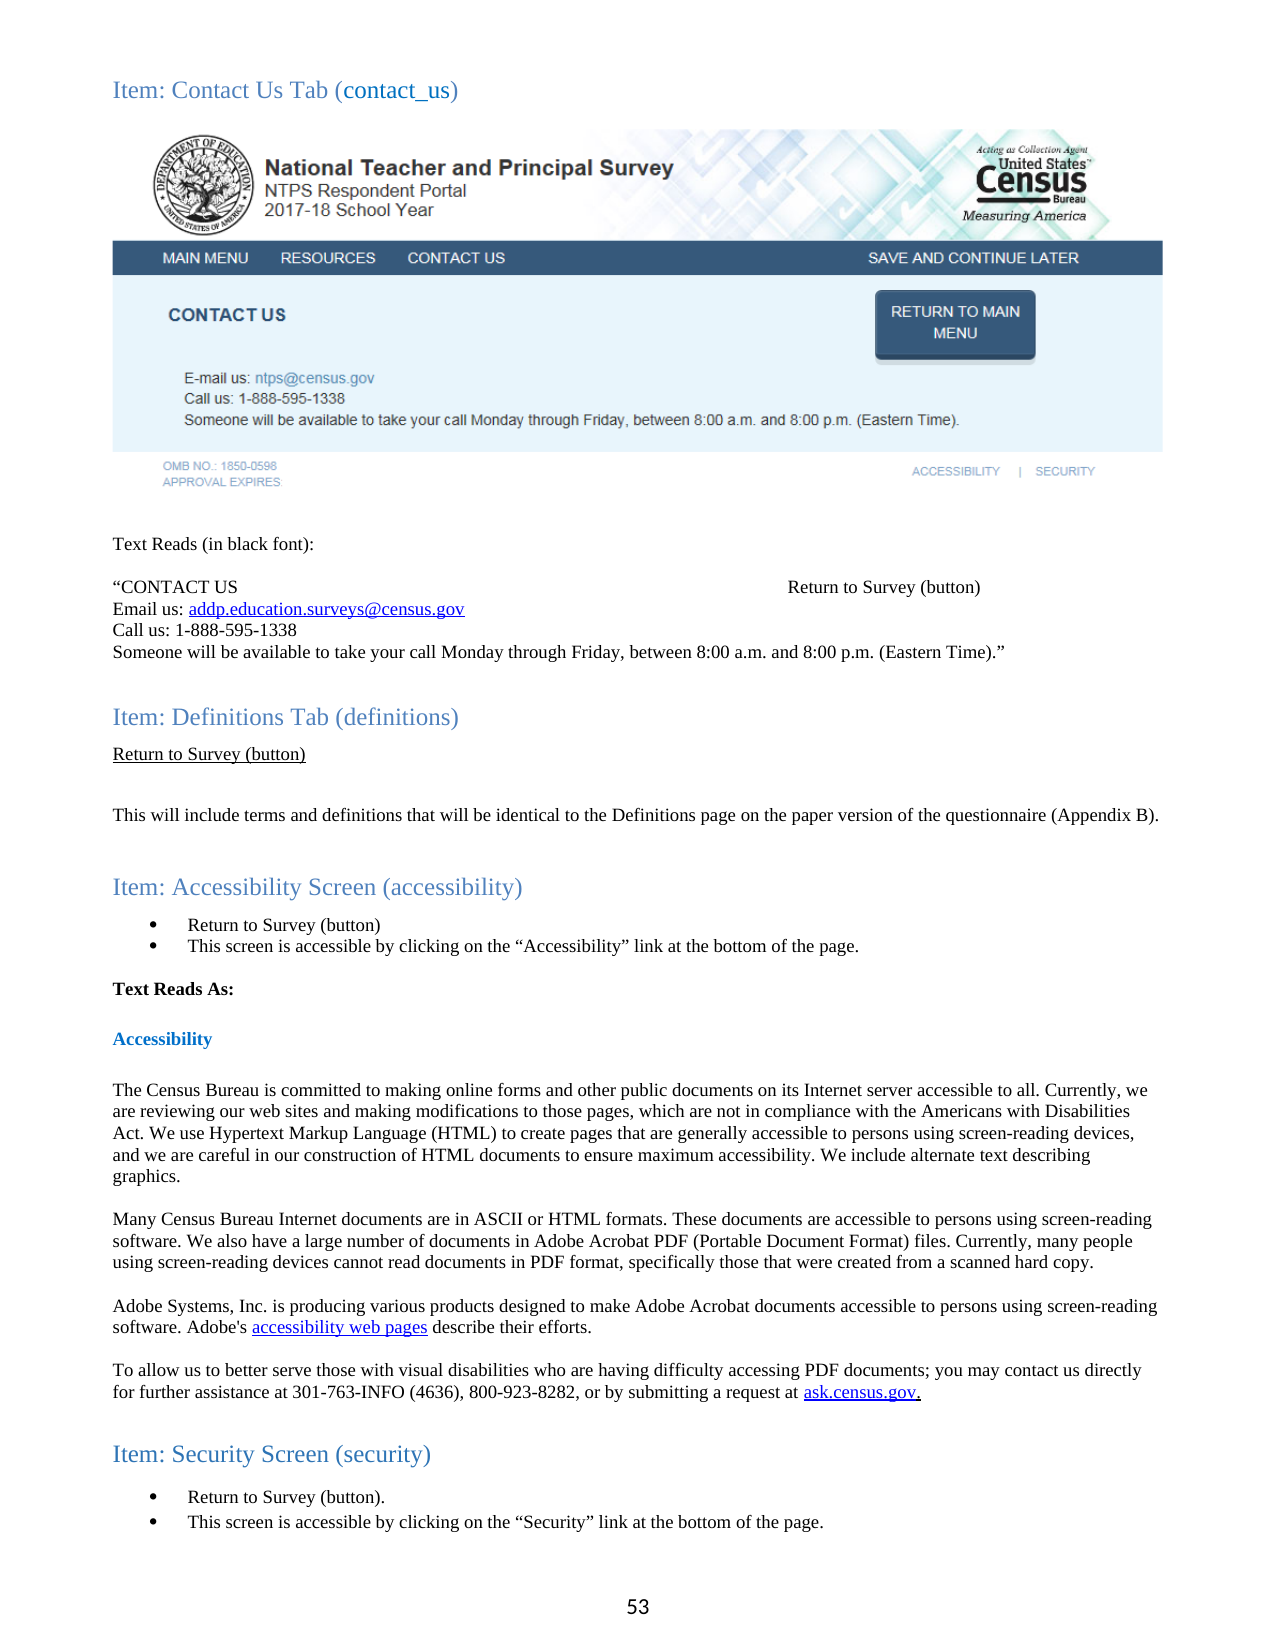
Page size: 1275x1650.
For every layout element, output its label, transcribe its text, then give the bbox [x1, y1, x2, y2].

text Return to Survey (button) [112, 743, 1162, 764]
subtitle Item: Contact Us Tab (contact_us) [112, 75, 1162, 104]
list Return to Survey (button). [150, 1486, 1162, 1508]
list Return to Survey (button) [150, 913, 1162, 935]
subtitle Item: Definitions Tab (definitions) [112, 702, 1162, 730]
list This screen is accessible by clicking on the “Accessibility” link at the bottom of the page. [150, 935, 1162, 957]
text Text Reads (in black font): [112, 533, 1162, 554]
text Many Census Bureau Internet documents are in ASCII or HTML formats. These documents are accessible to persons using screen-reading software. We also have a large number of documents in Adobe Acrobat PDF (Portable Document Format) files. Currently, many people using screen-reading devices cannot read documents in PDF format, specifically those that were created from a scanned hard copy. [112, 1208, 1162, 1273]
list This screen is accessible by clicking on the “Security” link at the bottom of the page. [150, 1511, 1162, 1533]
text Email us: addp.education.surveys@census.gov [112, 597, 1162, 619]
text “CONTACT US Return to Survey (button) [112, 576, 1162, 597]
text To allow us to better serve those with visual disabilities who are having difficulty accessing PDF documents; you may contact us directly for further assistance at 301-763-INFO (4636), 800-923-8282, or by submitting a request at ask.census.gov. [112, 1359, 1162, 1402]
picture [112, 125, 1163, 512]
text This will include terms and definitions that will be identical to the Definitions page on the paper version of the questionnaire (Appendix B). [112, 804, 1162, 826]
text The Census Bureau is committed to making online forms and other public documents on its Internet server accessible to all. Currently, we are reviewing our web sites and making modifications to those pages, which are not in compliance with the Americans with Disabilities Act. We use Hypertext Markup Language (HTML) to create pages that are generally accessible to persons using screen-reading devices, and we are careful in our construction of HTML documents to ensure maximum accessibility. We include alternate text describing graphics. [112, 1079, 1162, 1187]
text Text Reads As: [112, 977, 1162, 999]
text Item: Security Screen (security) [112, 1439, 1162, 1468]
text Call us: 1-888-595-1338 [112, 619, 1162, 641]
subtitle Item: Accessibility Screen (accessibility) [112, 872, 1162, 901]
text Someone will be available to take your call Monday through Friday, between 8:00 a.m. and 8:00 p.m. (Eastern Time).” [112, 641, 1162, 662]
text Adobe Systems, Inc. is producing various products designed to make Adobe Acrobat documents accessible to persons using screen-reading software. Adobe's accessibility web pages describe their efforts. [112, 1294, 1162, 1338]
text Accessibility [112, 1028, 1162, 1050]
